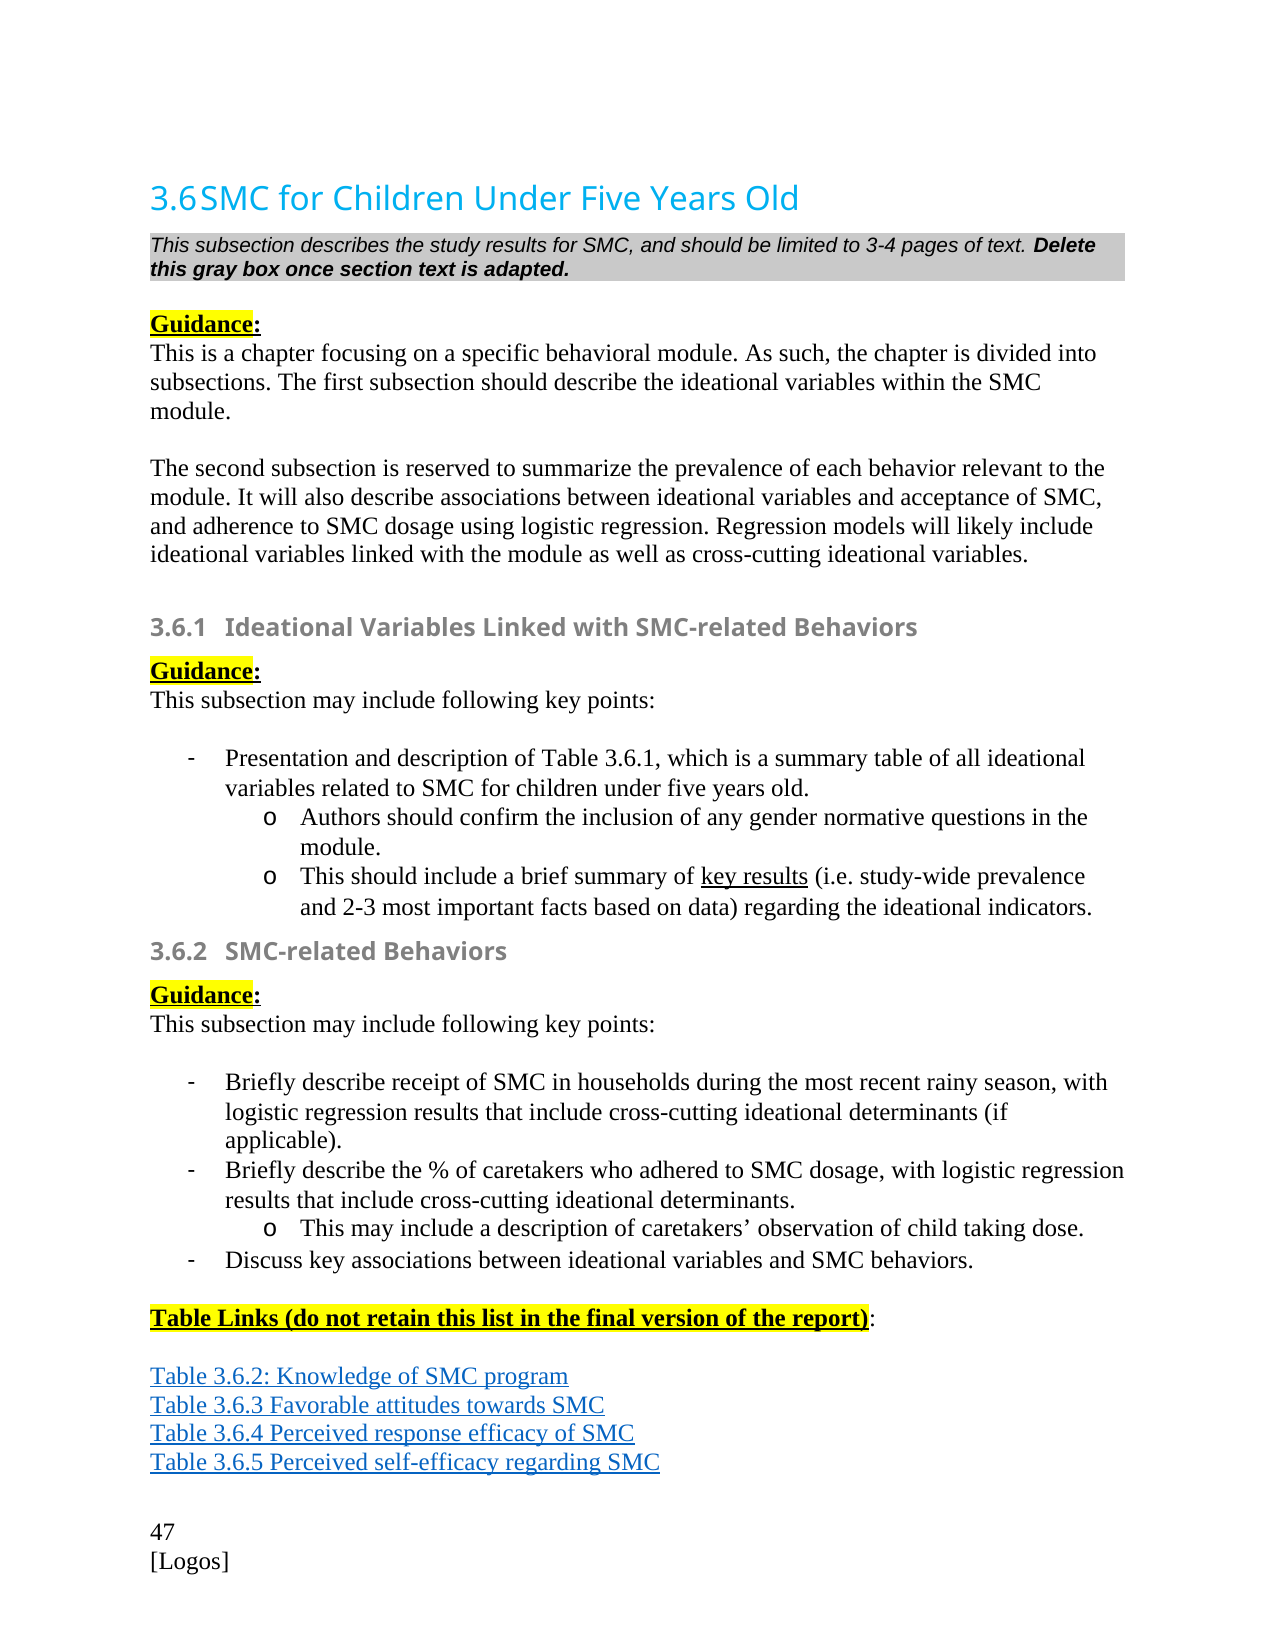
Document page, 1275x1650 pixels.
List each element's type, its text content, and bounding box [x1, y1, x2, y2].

list Briefly describe receipt of SMC in households during the most recent rainy season, with logistic regression results that include cross-cutting ideational determinants (if applicable). [187, 1066, 1125, 1154]
text This subsection describes the study results for SMC, and should be limited to 3-4 pages of text. Delete this gray box once section text is adapted. [150, 233, 1125, 281]
subtitle 3.6.2 SMC-related Behaviors [150, 933, 1125, 967]
text Guidance: [150, 309, 1125, 338]
text This subsection may include following key points: [150, 685, 1125, 714]
text Table 3.6.2: Knowledge of SMC program [150, 1361, 1125, 1390]
text Guidance: [253, 980, 1125, 1009]
subtitle Ideational Variables Linked with SMC-related Behaviors [150, 609, 1125, 644]
text This is a chapter focusing on a specific behavioral module. As such, the chapter is divided into subsections. The first subsection should describe the ideational variables within the SMC module. [150, 338, 1125, 424]
list This may include a description of caretakers’ observation of child taking dose. [262, 1213, 1125, 1244]
text The second subsection is reserved to summarize the prevalence of each behavior relevant to the module. It will also describe associations between ideational variables and acceptance of SMC, and adherence to SMC dosage using logistic regression. Regression models will likely include ideational variables linked with the module as well as cross-cutting ideational variables. [150, 453, 1125, 568]
text Table Links (do not retain this list in the final version of the report): [150, 1303, 1125, 1332]
text Table 3.6.5 Perceived self-efficacy regarding SMC [150, 1447, 1125, 1476]
text Guidance: [253, 656, 1125, 685]
text This subsection may include following key points: [150, 1009, 1125, 1037]
subtitle SMC for Children Under Five Years Old [150, 175, 1125, 220]
text Table 3.6.3 Favorable attitudes towards SMC [150, 1390, 1125, 1418]
list Authors should confirm the inclusion of any gender normative questions in the module. [262, 802, 1125, 861]
list Discuss key associations between ideational variables and SMC behaviors. [187, 1244, 1125, 1275]
list Presentation and description of Table 3.6.1, which is a summary table of all ideational variables related to SMC for children under five years old. [187, 742, 1125, 802]
list This should include a brief summary of key results (i.e. study-wide prevalence and 2-3 most important facts based on data) regarding the ideational indicators. [262, 861, 1125, 921]
list Briefly describe the % of caretakers who adhered to SMC dosage, with logistic regression results that include cross-cutting ideational determinants. [187, 1154, 1125, 1213]
text Table 3.6.4 Perceived response efficacy of SMC [150, 1418, 1125, 1447]
